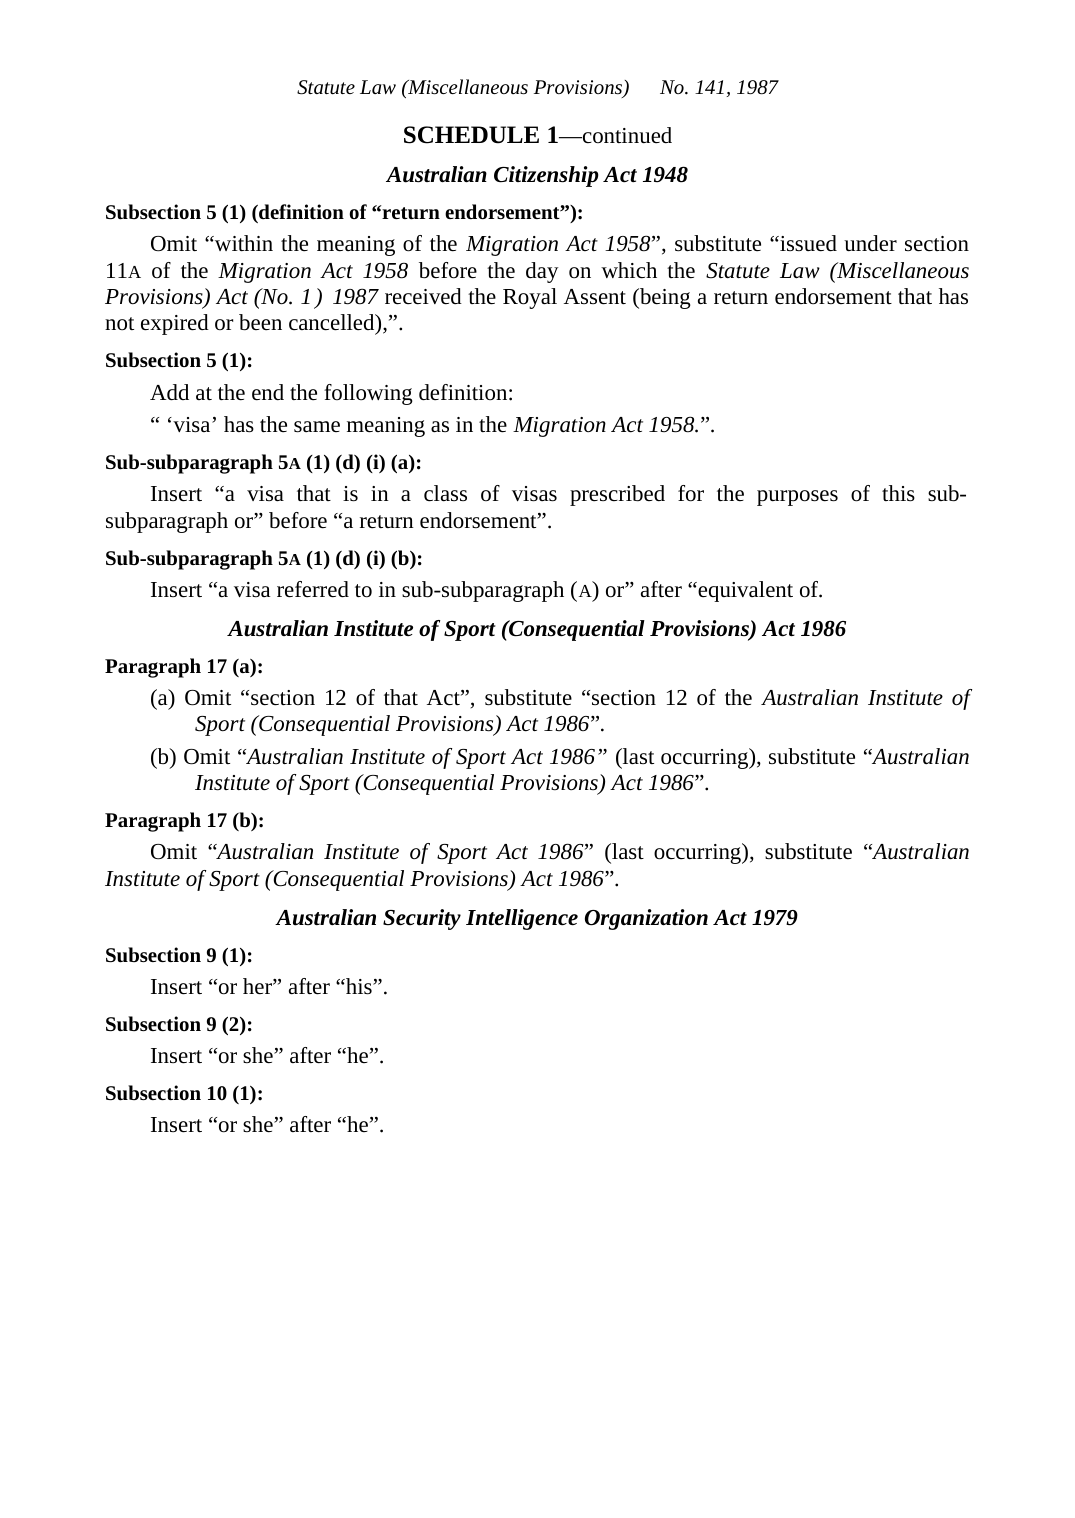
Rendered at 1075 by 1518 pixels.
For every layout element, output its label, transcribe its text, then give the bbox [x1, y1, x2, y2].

text Insert “or her” after “his”. [105, 973, 970, 999]
text Insert “or she” after “he”. [105, 1042, 970, 1068]
text Subsection 9 (1): [105, 942, 970, 967]
text Subsection 10 (1): [105, 1081, 970, 1105]
text Australian Citizenship Act 1948 [105, 161, 970, 188]
text Australian Security Intelligence Organization Act 1979 [105, 904, 970, 930]
text Subsection 5 (1): [105, 348, 970, 372]
text Australian Institute of Sport (Consequential Provisions) Act 1986 [105, 615, 970, 641]
text (b) Omit “Australian Institute of Sport Act 1986” (last occurring), substitute “Australian Institute of Sport (Consequential Provisions) Act 1986”. [150, 743, 970, 796]
text Insert “or she” after “he”. [105, 1111, 970, 1137]
text Sub-subparagraph 5a (1) (d) (i) (a): [105, 450, 970, 474]
text Paragraph 17 (b): [105, 808, 970, 832]
text Insert “a visa referred to in sub-subparagraph (a) or” after “equivalent of. [105, 576, 970, 602]
text Insert “a visa that is in a class of visas prescribed for the purposes of this sub-subparagraph or” before “a return endorsement”. [105, 480, 970, 533]
text Subsection 9 (2): [105, 1012, 970, 1036]
text Omit “within the meaning of the Migration Act 1958”, substitute “issued under section 11a of the Migration Act 1958 before the day on which the Statute Law (Miscellaneous Provisions) Act (No. 1) 1987 received the Royal Assent (being a return endorsement that has not expired or been cancelled),”. [105, 230, 970, 336]
text “ ‘visa’ has the same meaning as in the Migration Act 1958.”. [105, 411, 970, 438]
text Add at the end the following definition: [105, 379, 970, 405]
text Subsection 5 (1) (definition of “return endorsement”): [105, 200, 970, 224]
text SCHEDULE 1—continued [105, 120, 970, 149]
text Sub-subparagraph 5a (1) (d) (i) (b): [105, 546, 970, 570]
text Omit “Australian Institute of Sport Act 1986” (last occurring), substitute “Australian Institute of Sport (Consequential Provisions) Act 1986”. [105, 838, 970, 891]
text (a) Omit “section 12 of that Act”, substitute “section 12 of the Australian Institute of Sport (Consequential Provisions) Act 1986”. [150, 684, 970, 737]
text Paragraph 17 (a): [105, 654, 970, 678]
